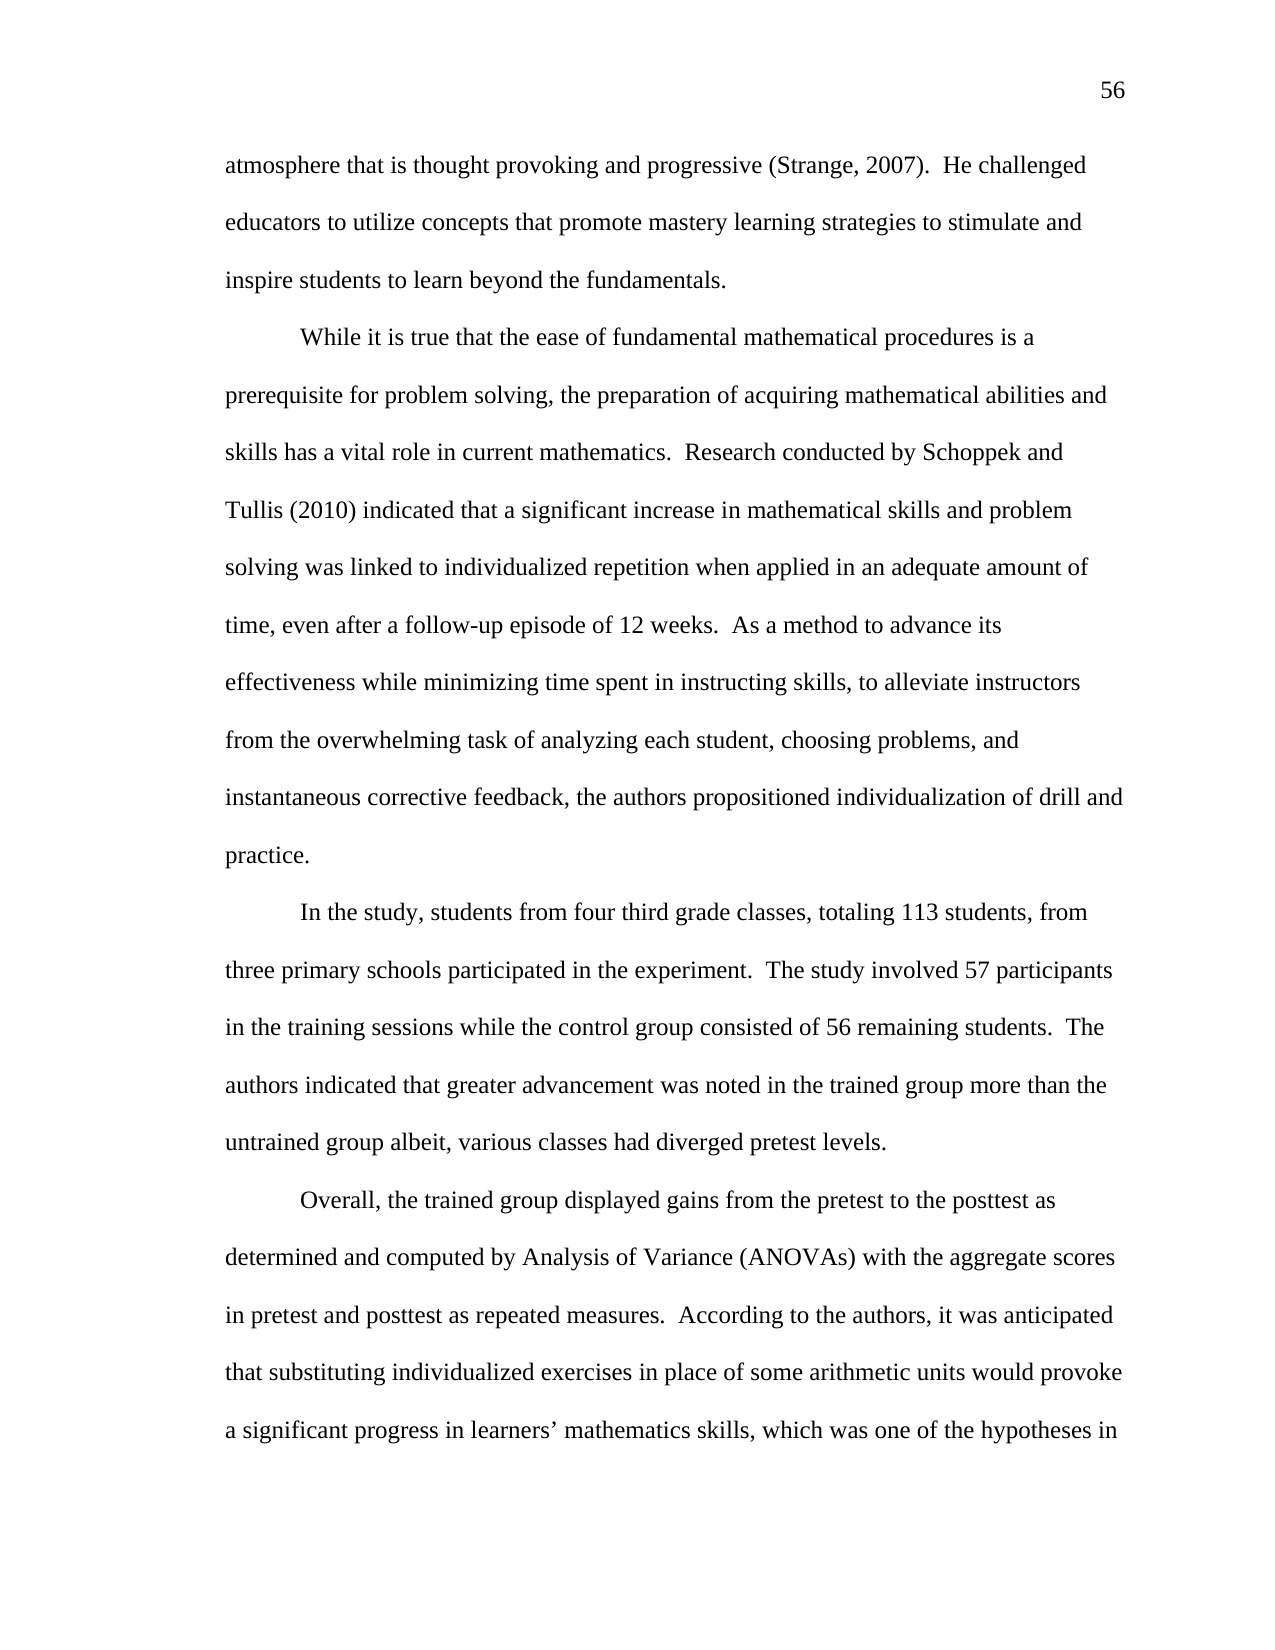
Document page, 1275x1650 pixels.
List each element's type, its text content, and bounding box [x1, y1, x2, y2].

text Tullis (2010) indicated that a significant increase in mathematical skills and problem solving was linked to individualized repetition when applied in an adequate amount of time, even after a follow-up episode of 12 weeks. As a method to advance its effectiveness while minimizing time spent in instructing skills, to alleviate instructors from the overwhelming task of analyzing each student, choosing problems, and instantaneous corrective feedback, the authors propositioned individualization of drill and practice. [225, 495, 1125, 869]
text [225, 1185, 1125, 1444]
text In the study, students from four third grade classes, totaling 113 students, from three primary schools participated in the experiment. The study involved 57 participants in the training sessions while the control group consisted of 56 remaining students. The authors indicated that greater advancement was noted in the trained group more than the untrained group albeit, various classes had diverged pretest levels. [225, 897, 1125, 1156]
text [225, 150, 1125, 294]
text While it is true that the ease of fundamental mathematical procedures is a prerequisite for problem solving, the preparation of acquiring mathematical abilities and skills has a vital role in current mathematics. Research conducted by Schoppek and [225, 322, 1125, 466]
